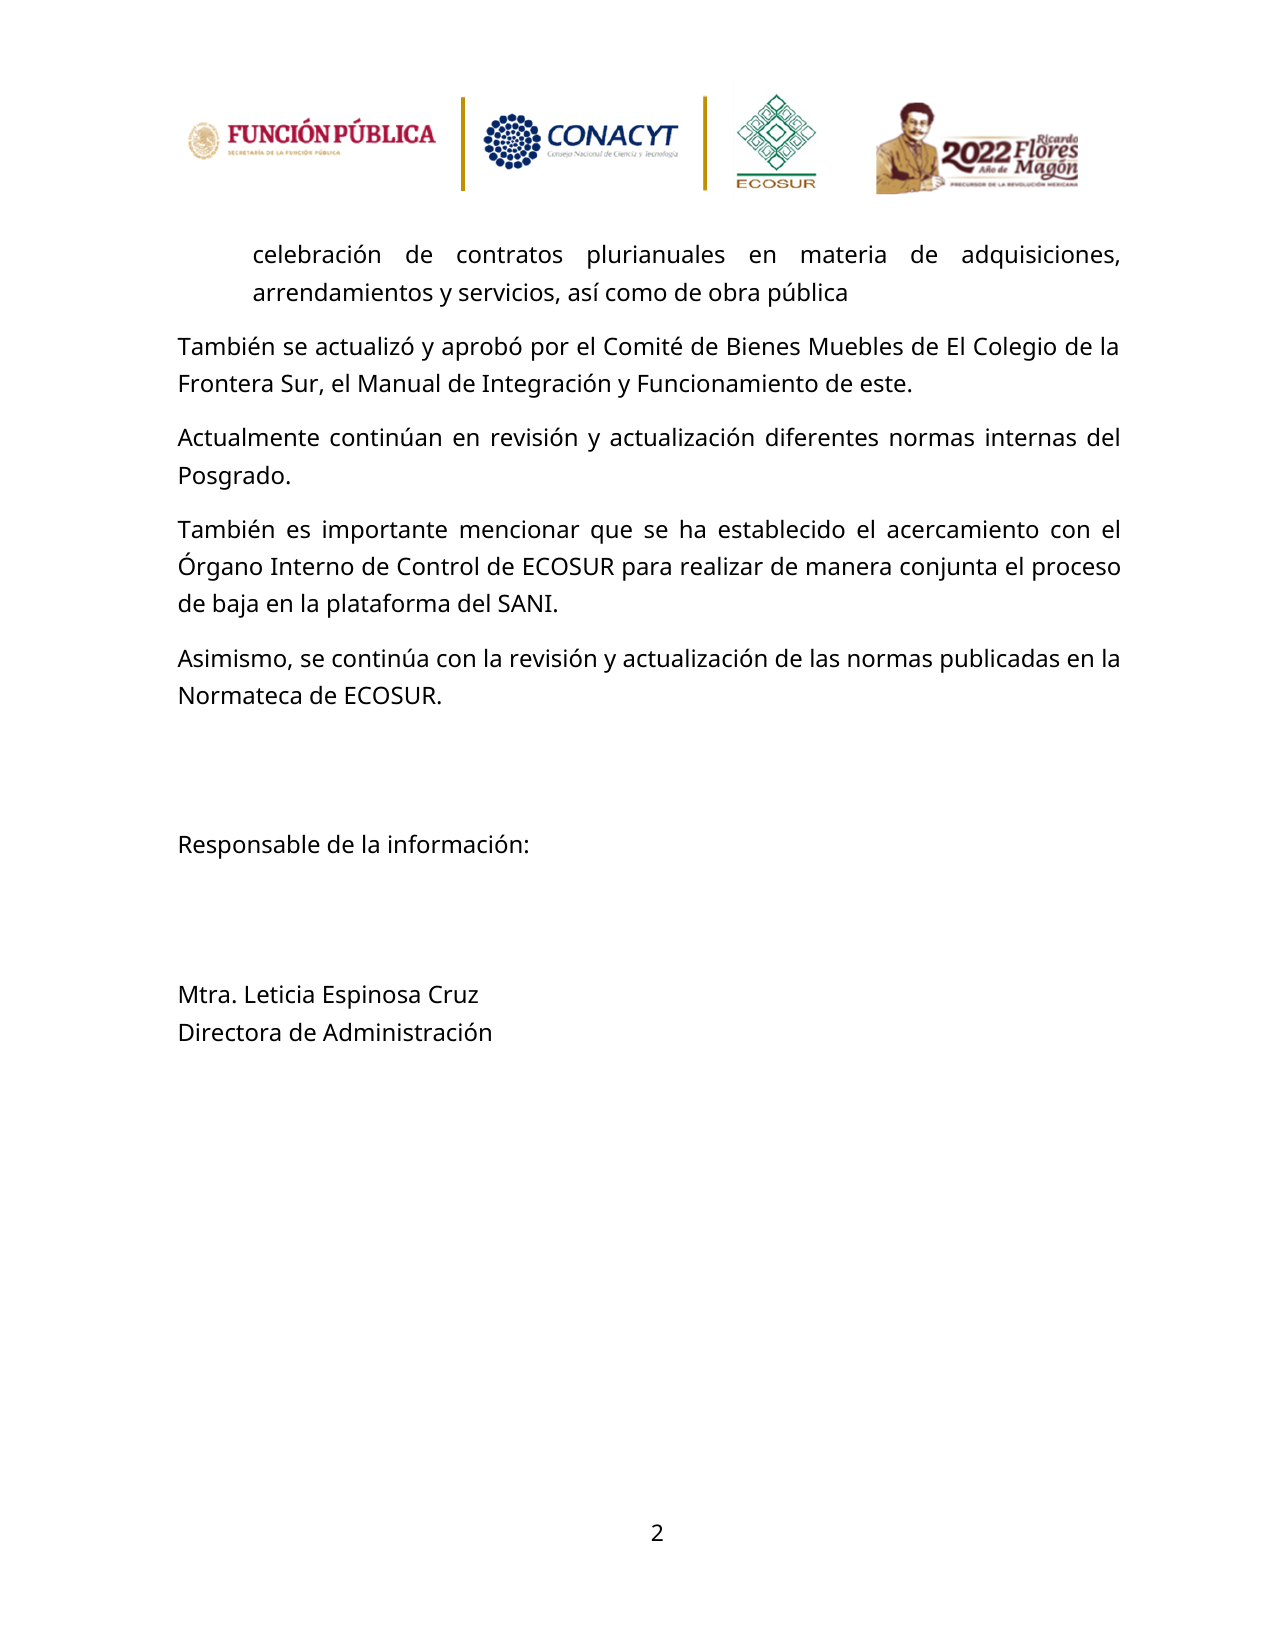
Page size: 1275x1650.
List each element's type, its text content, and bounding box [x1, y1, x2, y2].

text También se actualizó y aprobó por el Comité de Bienes Muebles de El Colegio de la Frontera Sur, el Manual de Integración y Funcionamiento de este. [177, 329, 1122, 399]
text Asimismo, se continúa con la revisión y actualización de las normas publicadas en la Normateca de ECOSUR. [177, 641, 1122, 711]
text Actualmente continúan en revisión y actualización diferentes normas internas del Posgrado. [177, 421, 1122, 491]
list Mtra. Leticia Espinosa Cruz [177, 978, 1122, 1011]
list Responsable de la información: [177, 828, 1122, 861]
text También es importante mencionar que se ha establecido el acercamiento con el Órgano Interno de Control de ECOSUR para realizar de manera conjunta el proceso de baja en la plataforma del SANI. [177, 512, 1122, 620]
list Directora de Administración [177, 1015, 1122, 1048]
picture [187, 57, 1078, 210]
